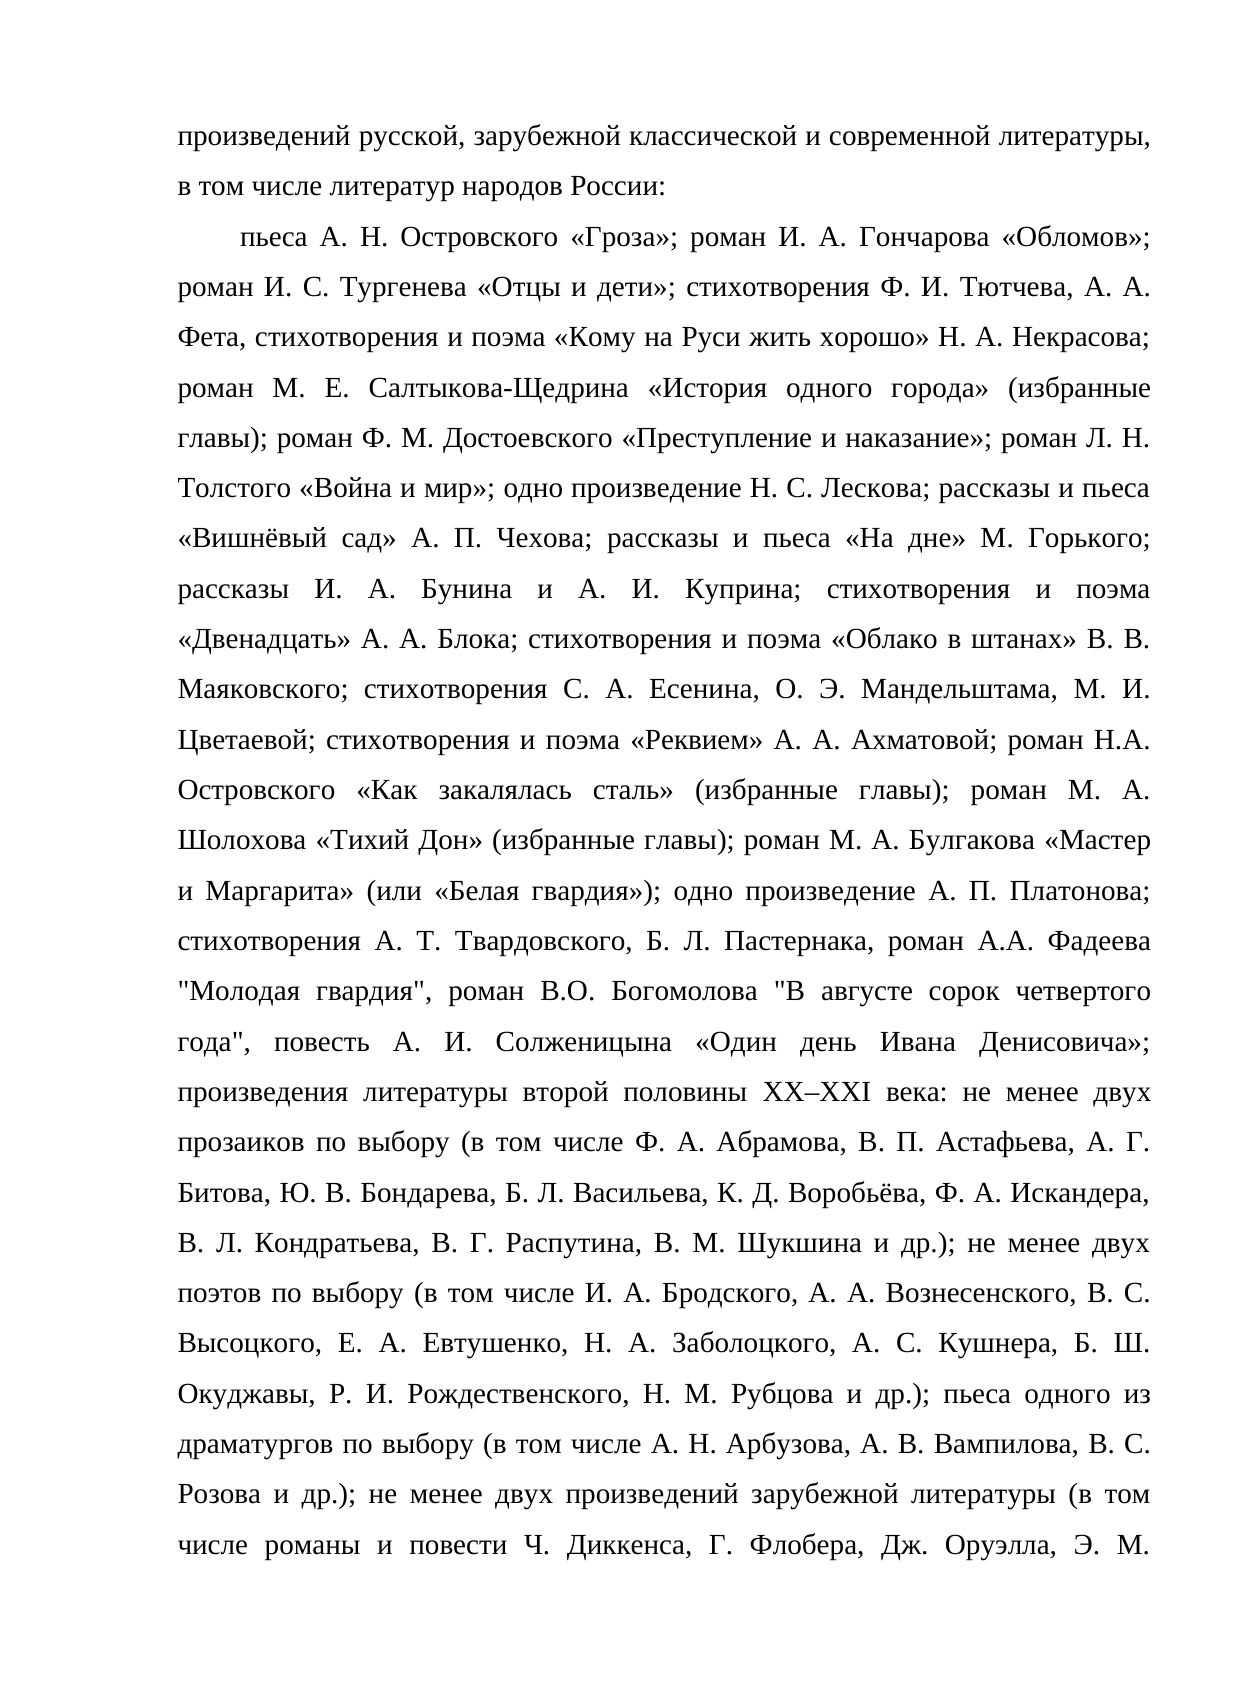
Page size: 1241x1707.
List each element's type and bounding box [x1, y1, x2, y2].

text [177, 219, 1152, 1560]
text [177, 118, 1152, 202]
